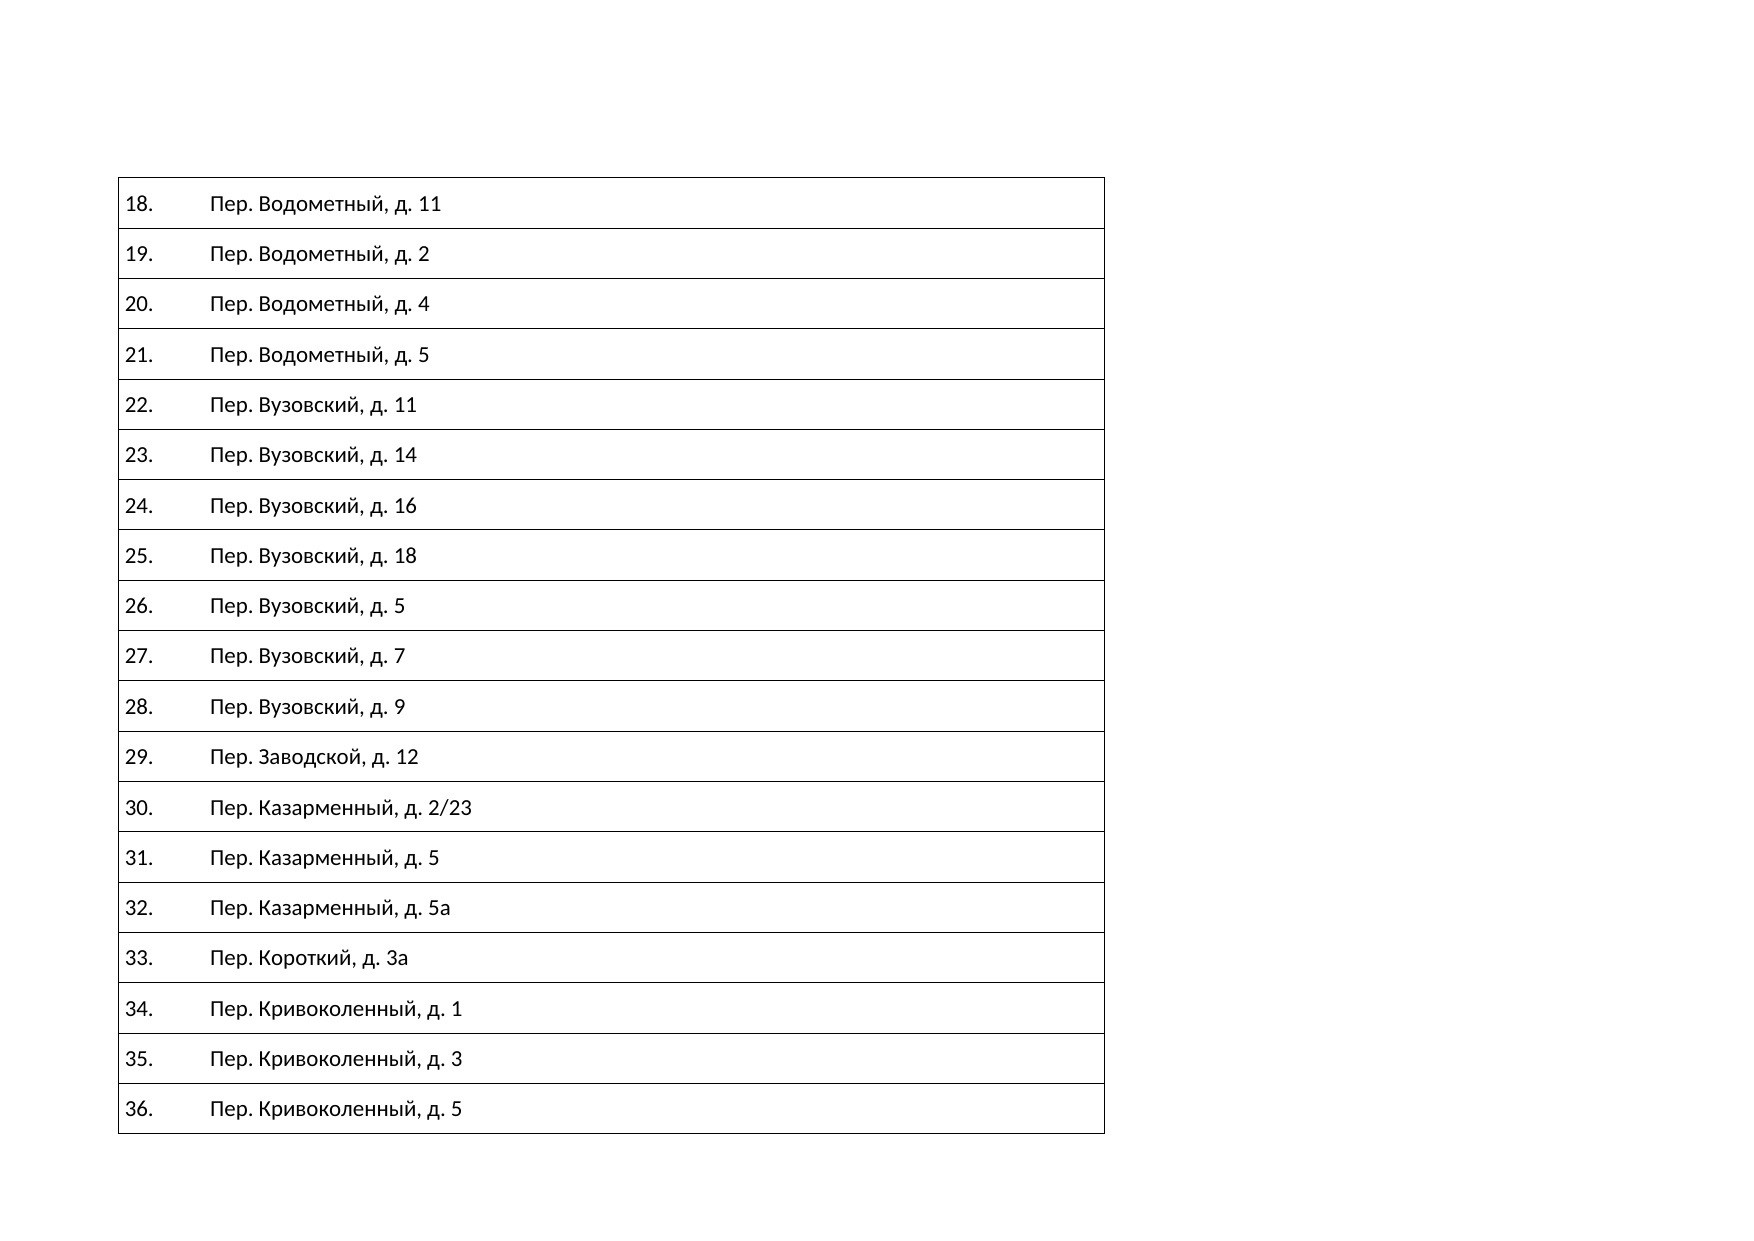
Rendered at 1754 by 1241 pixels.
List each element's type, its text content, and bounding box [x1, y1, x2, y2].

table_cell 26. [119, 581, 203, 630]
table_cell 23. [119, 430, 203, 479]
table_cell Пер. Вузовский, д. 14 [204, 430, 1104, 479]
table_cell 21. [119, 329, 203, 378]
table_cell Пер. Кривоколенный, д. 5 [204, 1084, 1104, 1133]
table_cell Пер. Казарменный, д. 2/23 [204, 782, 1104, 831]
table_cell 29. [119, 732, 203, 781]
table_cell Пер. Водометный, д. 11 [204, 178, 1104, 227]
table_cell 18. [119, 178, 203, 227]
table_cell 34. [119, 983, 203, 1032]
table_cell Пер. Казарменный, д. 5 [204, 832, 1104, 882]
table_cell Пер. Водометный, д. 5 [204, 329, 1104, 378]
table_cell Пер. Водометный, д. 2 [204, 229, 1104, 278]
table_cell Пер. Короткий, д. 3а [204, 933, 1104, 982]
table_cell Пер. Кривоколенный, д. 3 [204, 1034, 1104, 1083]
table_cell 32. [119, 883, 203, 932]
table_cell 25. [119, 530, 203, 580]
table_cell Пер. Вузовский, д. 9 [204, 681, 1104, 731]
table_cell 35. [119, 1034, 203, 1083]
table_cell 31. [119, 832, 203, 882]
table_cell 33. [119, 933, 203, 982]
table_cell 20. [119, 279, 203, 328]
table_cell 24. [119, 480, 203, 529]
table_cell 19. [119, 229, 203, 278]
table_cell 36. [119, 1084, 203, 1133]
table_cell Пер. Заводской, д. 12 [204, 732, 1104, 781]
table_cell 22. [119, 380, 203, 429]
table_cell 30. [119, 782, 203, 831]
table_cell 28. [119, 681, 203, 731]
table_cell Пер. Кривоколенный, д. 1 [204, 983, 1104, 1032]
table_cell Пер. Вузовский, д. 5 [204, 581, 1104, 630]
table_cell Пер. Вузовский, д. 18 [204, 530, 1104, 580]
table_cell Пер. Вузовский, д. 16 [204, 480, 1104, 529]
table_cell 27. [119, 631, 203, 680]
table_cell Пер. Вузовский, д. 11 [204, 380, 1104, 429]
table_cell Пер. Вузовский, д. 7 [204, 631, 1104, 680]
table_cell Пер. Водометный, д. 4 [204, 279, 1104, 328]
table_cell Пер. Казарменный, д. 5а [204, 883, 1104, 932]
